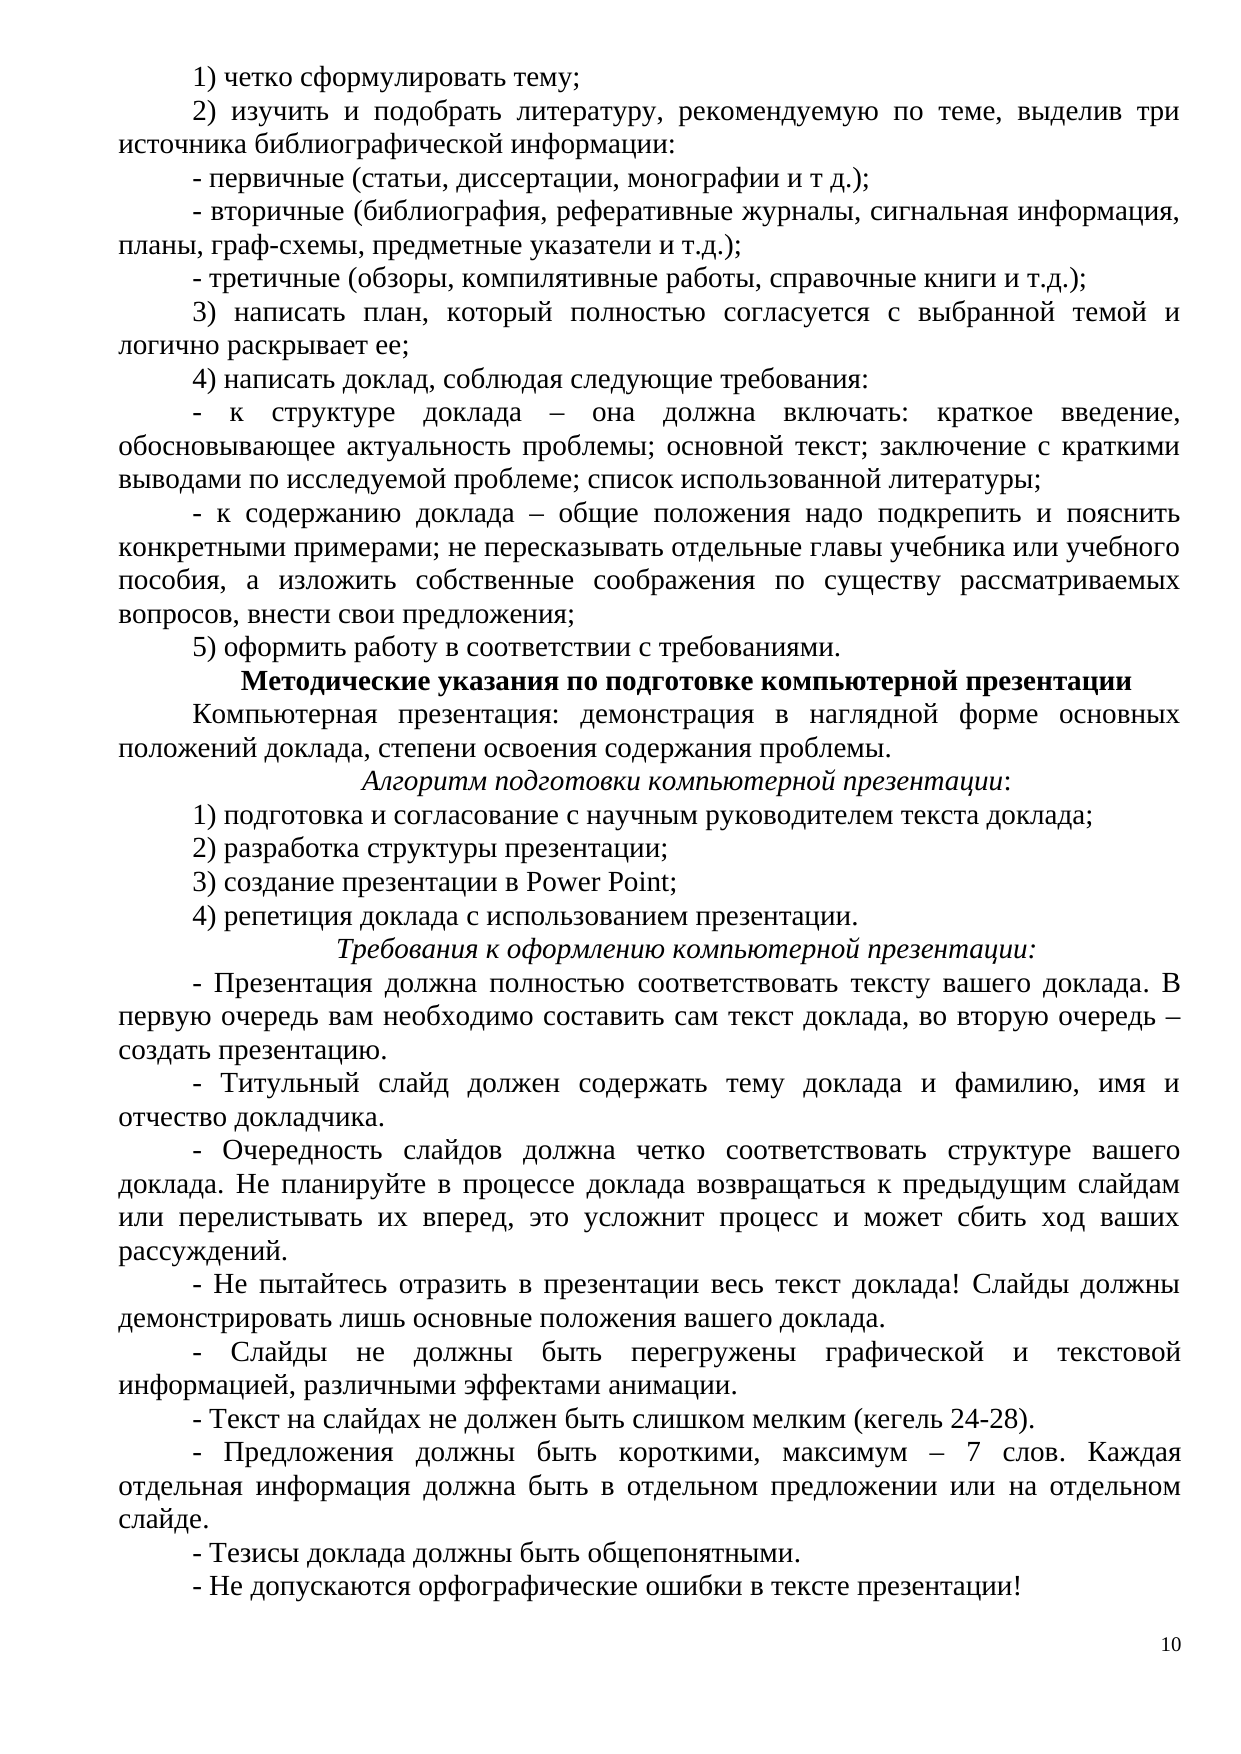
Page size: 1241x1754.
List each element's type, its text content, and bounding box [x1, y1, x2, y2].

text 5) оформить работу в соответствии с требованиями. [118, 629, 1181, 663]
text - Презентация должна полностью соответствовать тексту вашего доклада. В первую очередь вам необходимо составить сам текст доклада, во вторую очередь – создать презентацию. [118, 965, 1181, 1065]
text - третичные (обзоры, компилятивные работы, справочные книги и т.д.); [118, 260, 1181, 294]
text 4) написать доклад, соблюдая следующие требования: [118, 361, 1181, 394]
text - Очередность слайдов должна четко соответствовать структуре вашего доклада. Не планируйте в процессе доклада возвращаться к предыдущим слайдам или перелистывать их вперед, это усложнит процесс и может сбить ход ваших рассуждений. [118, 1132, 1181, 1267]
text Алгоритм подготовки компьютерной презентации: [118, 763, 1181, 797]
text - первичные (статьи, диссертации, монографии и т д.); [118, 160, 1181, 193]
text - к содержанию доклада – общие положения надо подкрепить и пояснить конкретными примерами; не пересказывать отдельные главы учебника или учебного пособия, а изложить собственные соображения по существу рассматриваемых вопросов, внести свои предложения; [118, 495, 1181, 629]
text 2) разработка структуры презентации; [118, 831, 1181, 864]
text - Титульный слайд должен содержать тему доклада и фамилию, имя и отчество докладчика. [118, 1065, 1181, 1132]
text Требования к оформлению компьютерной презентации: [118, 931, 1181, 965]
text 2) изучить и подобрать литературу, рекомендуемую по теме, выделив три источника библиографической информации: [118, 93, 1181, 160]
text 3) создание презентации в Power Point; [118, 864, 1181, 898]
text Методические указания по подготовке компьютерной презентации [118, 663, 1181, 696]
text - Не допускаются орфографические ошибки в тексте презентации! [118, 1568, 1181, 1602]
text - к структуре доклада – она должна включать: краткое введение, обосновывающее актуальность проблемы; основной текст; заключение с краткими выводами по исследуемой проблеме; список использованной литературы; [118, 394, 1181, 495]
text - Текст на слайдах не должен быть слишком мелким (кегель 24-28). [118, 1401, 1181, 1434]
text 3) написать план, который полностью согласуется с выбранной темой и логично раскрывает ее; [118, 294, 1181, 361]
text 1) подготовка и согласование с научным руководителем текста доклада; [118, 797, 1181, 831]
text - Предложения должны быть короткими, максимум – 7 слов. Каждая отдельная информация должна быть в отдельном предложении или на отдельном слайде. [118, 1434, 1181, 1535]
text Компьютерная презентация: демонстрация в наглядной форме основных положений доклада, степени освоения содержания проблемы. [118, 696, 1181, 763]
text 4) репетиция доклада с использованием презентации. [118, 898, 1181, 931]
text - Тезисы доклада должны быть общепонятными. [118, 1535, 1181, 1568]
text - Не пытайтесь отразить в презентации весь текст доклада! Слайды должны демонстрировать лишь основные положения вашего доклада. [118, 1267, 1181, 1334]
text 1) четко сформулировать тему; [118, 59, 1181, 93]
text - вторичные (библиография, реферативные журналы, сигнальная информация, планы, граф-схемы, предметные указатели и т.д.); [118, 193, 1181, 260]
text - Слайды не должны быть перегружены графической и текстовой информацией, различными эффектами анимации. [118, 1334, 1181, 1401]
